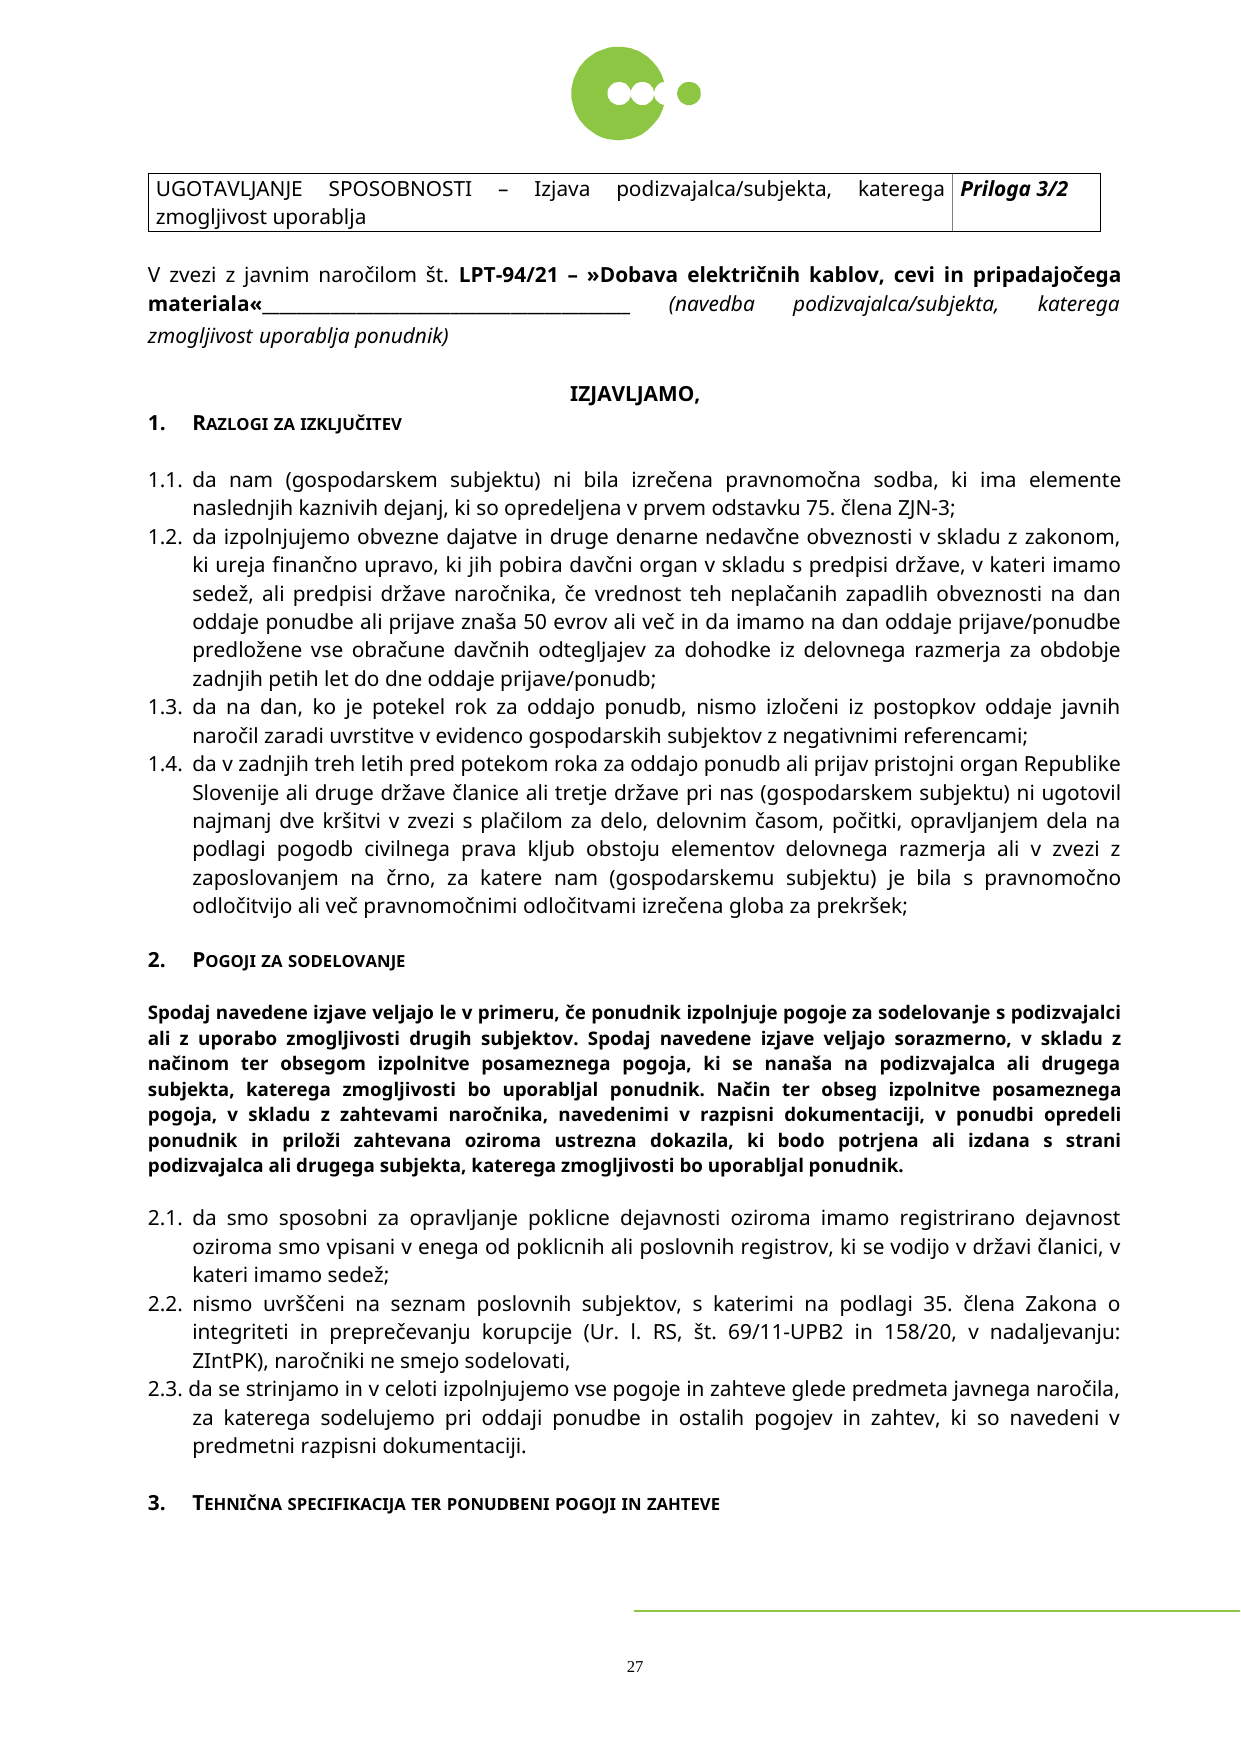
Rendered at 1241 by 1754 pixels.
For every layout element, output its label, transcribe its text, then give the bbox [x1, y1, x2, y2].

text 2.3. da se strinjamo in v celoti izpolnjujemo vse pogoje in zahteve glede predmeta javnega naročila, za katerega sodelujemo pri oddaji ponudbe in ostalih pogojev in zahtev, ki so navedeni v predmetni razpisni dokumentaciji. [148, 1374, 1122, 1459]
text 2.1. da smo sposobni za opravljanje poklicne dejavnosti oziroma imamo registrirano dejavnost oziroma smo vpisani v enega od poklicnih ali poslovnih registrov, ki se vodijo v državi članici, v kateri imamo sedež; [148, 1203, 1122, 1289]
list da na dan, ko je potekel rok za oddajo ponudb, nismo izločeni iz postopkov oddaje javnih naročil zaradi uvrstitve v evidenco gospodarskih subjektov z negativnimi referencami; [148, 692, 1122, 749]
text Spodaj navedene izjave veljajo le v primeru, če ponudnik izpolnjuje pogoje za sodelovanje s podizvajalci ali z uporabo zmogljivosti drugih subjektov. Spodaj navedene izjave veljajo sorazmerno, v skladu z načinom ter obsegom izpolnitve posameznega pogoja, ki se nanaša na podizvajalca ali drugega subjekta, katerega zmogljivosti bo uporabljal ponudnik. Način ter obseg izpolnitve posameznega pogoja, v skladu z zahtevami naročnika, navedenimi v razpisni dokumentaciji, v ponudbi opredeli ponudnik in priloži zahtevana oziroma ustrezna dokazila, ki bodo potrjena ali izdana s strani podizvajalca ali drugega subjekta, katerega zmogljivosti bo uporabljal ponudnik. [148, 999, 1122, 1178]
text 2.2. nismo uvrščeni na seznam poslovnih subjektov, s katerimi na podlagi 35. člena Zakona o integriteti in preprečevanju korupcije (Ur. l. RS, št. 69/11-UPB2 in 158/20, v nadaljevanju: ZIntPK), naročniki ne smejo sodelovati, [148, 1289, 1122, 1374]
table_header Priloga 3/2 [953, 174, 1100, 231]
text IZJAVLJAMO, [148, 379, 1122, 408]
list da izpolnjujemo obvezne dajatve in druge denarne nedavčne obveznosti v skladu z zakonom, ki ureja finančno upravo, ki jih pobira davčni organ v skladu s predpisi države, v kateri imamo sedež, ali predpisi države naročnika, če vrednost teh neplačanih zapadlih obveznosti na dan oddaje ponudbe ali prijave znaša 50 evrov ali več in da imamo na dan oddaje prijave/ponudbe predložene vse obračune davčnih odtegljajev za dohodke iz delovnega razmerja za obdobje zadnjih petih let do dne oddaje prijave/ponudb; [148, 522, 1122, 692]
list Pogoji za sodelovanje [148, 945, 1122, 974]
list da nam (gospodarskem subjektu) ni bila izrečena pravnomočna sodba, ki ima elemente naslednjih kaznivih dejanj, ki so opredeljena v prvem odstavku 75. člena ZJN-3; [148, 465, 1122, 522]
list da v zadnjih treh letih pred potekom roka za oddajo ponudb ali prijav pristojni organ Republike Slovenije ali druge države članice ali tretje države pri nas (gospodarskem subjektu) ni ugotovil najmanj dve kršitvi v zvezi s plačilom za delo, delovnim časom, počitki, opravljanjem dela na podlagi pogodb civilnega prava kljub obstoju elementov delovnega razmerja ali v zvezi z zaposlovanjem na črno, za katere nam (gospodarskemu subjektu) je bila s pravnomočno odločitvijo ali več pravnomočnimi odločitvami izrečena globa za prekršek; [148, 749, 1122, 920]
list Tehnična specifikacija ter ponudbeni pogoji in zahteve [148, 1488, 1122, 1516]
table_header UGOTAVLJANJE SPOSOBNOSTI – Izjava podizvajalca/subjekta, katerega zmogljivost uporablja [149, 174, 952, 231]
list Razlogi za izključitev [148, 408, 1122, 436]
text V zvezi z javnim naročilom št. LPT-94/21 – »Dobava električnih kablov, cevi in pripadajočega materiala«___________________________________________ (navedba podizvajalca/subjekta, katerega zmogljivost uporablja ponudnik) [148, 260, 1122, 351]
